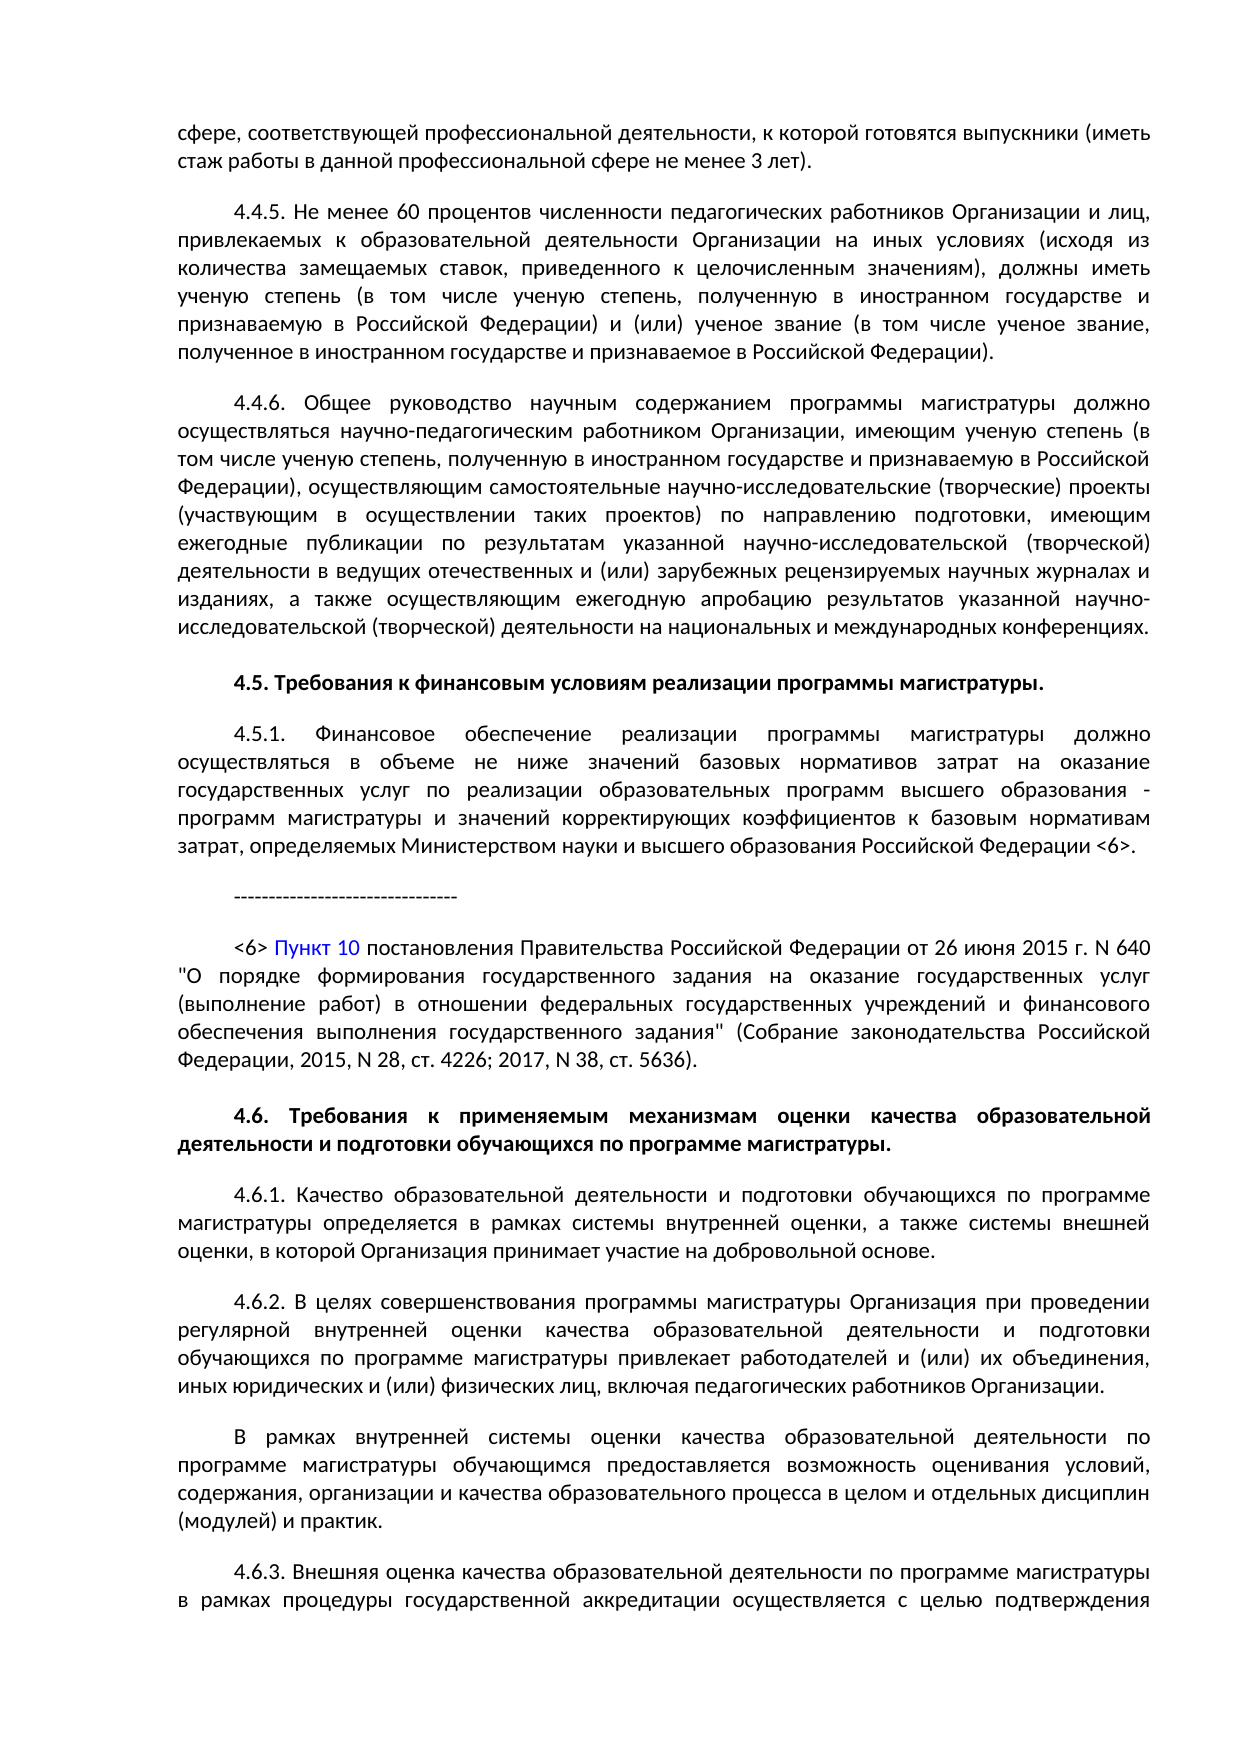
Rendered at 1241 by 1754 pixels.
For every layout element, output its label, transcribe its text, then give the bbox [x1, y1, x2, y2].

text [177, 118, 1152, 174]
text <6> Пункт 10 постановления Правительства Российской Федерации от 26 июня 2015 г. N 640 "О порядке формирования государственного задания на оказание государственных услуг (выполнение работ) в отношении федеральных государственных учреждений и финансового обеспечения выполнения государственного задания" (Собрание законодательства Российской Федерации, 2015, N 28, ст. 4226; 2017, N 38, ст. 5636). [177, 933, 1152, 1073]
text -------------------------------- [177, 882, 1152, 910]
text 4.5.1. Финансовое обеспечение реализации программы магистратуры должно осуществляться в объеме не ниже значений базовых нормативов затрат на оказание государственных услуг по реализации образовательных программ высшего образования - программ магистратуры и значений корректирующих коэффициентов к базовым нормативам затрат, определяемых Министерством науки и высшего образования Российской Федерации <6>. [177, 719, 1152, 859]
text 4.6.2. В целях совершенствования программы магистратуры Организация при проведении регулярной внутренней оценки качества образовательной деятельности и подготовки обучающихся по программе магистратуры привлекает работодателей и (или) их объединения, иных юридических и (или) физических лиц, включая педагогических работников Организации. [177, 1287, 1152, 1399]
text 4.4.5. Не менее 60 процентов численности педагогических работников Организации и лиц, привлекаемых к образовательной деятельности Организации на иных условиях (исходя из количества замещаемых ставок, приведенного к целочисленным значениям), должны иметь ученую степень (в том числе ученую степень, полученную в иностранном государстве и признаваемую в Российской Федерации) и (или) ученое звание (в том числе ученое звание, полученное в иностранном государстве и признаваемое в Российской Федерации). [177, 197, 1152, 365]
title 4.6. Требования к применяемым механизмам оценки качества образовательной деятельности и подготовки обучающихся по программе магистратуры. [177, 1101, 1152, 1157]
text В рамках внутренней системы оценки качества образовательной деятельности по программе магистратуры обучающимся предоставляется возможность оценивания условий, содержания, организации и качества образовательного процесса в целом и отдельных дисциплин (модулей) и практик. [177, 1422, 1152, 1534]
title 4.5. Требования к финансовым условиям реализации программы магистратуры. [177, 668, 1152, 696]
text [177, 1557, 1152, 1613]
text 4.6.1. Качество образовательной деятельности и подготовки обучающихся по программе магистратуры определяется в рамках системы внутренней оценки, а также системы внешней оценки, в которой Организация принимает участие на добровольной основе. [177, 1180, 1152, 1264]
text 4.4.6. Общее руководство научным содержанием программы магистратуры должно осуществляться научно-педагогическим работником Организации, имеющим ученую степень (в том числе ученую степень, полученную в иностранном государстве и признаваемую в Российской Федерации), осуществляющим самостоятельные научно-исследовательские (творческие) проекты (участвующим в осуществлении таких проектов) по направлению подготовки, имеющим ежегодные публикации по результатам указанной научно-исследовательской (творческой) деятельности в ведущих отечественных и (или) зарубежных рецензируемых научных журналах и изданиях, а также осуществляющим ежегодную апробацию результатов указанной научно-исследовательской (творческой) деятельности на национальных и международных конференциях. [177, 388, 1152, 640]
